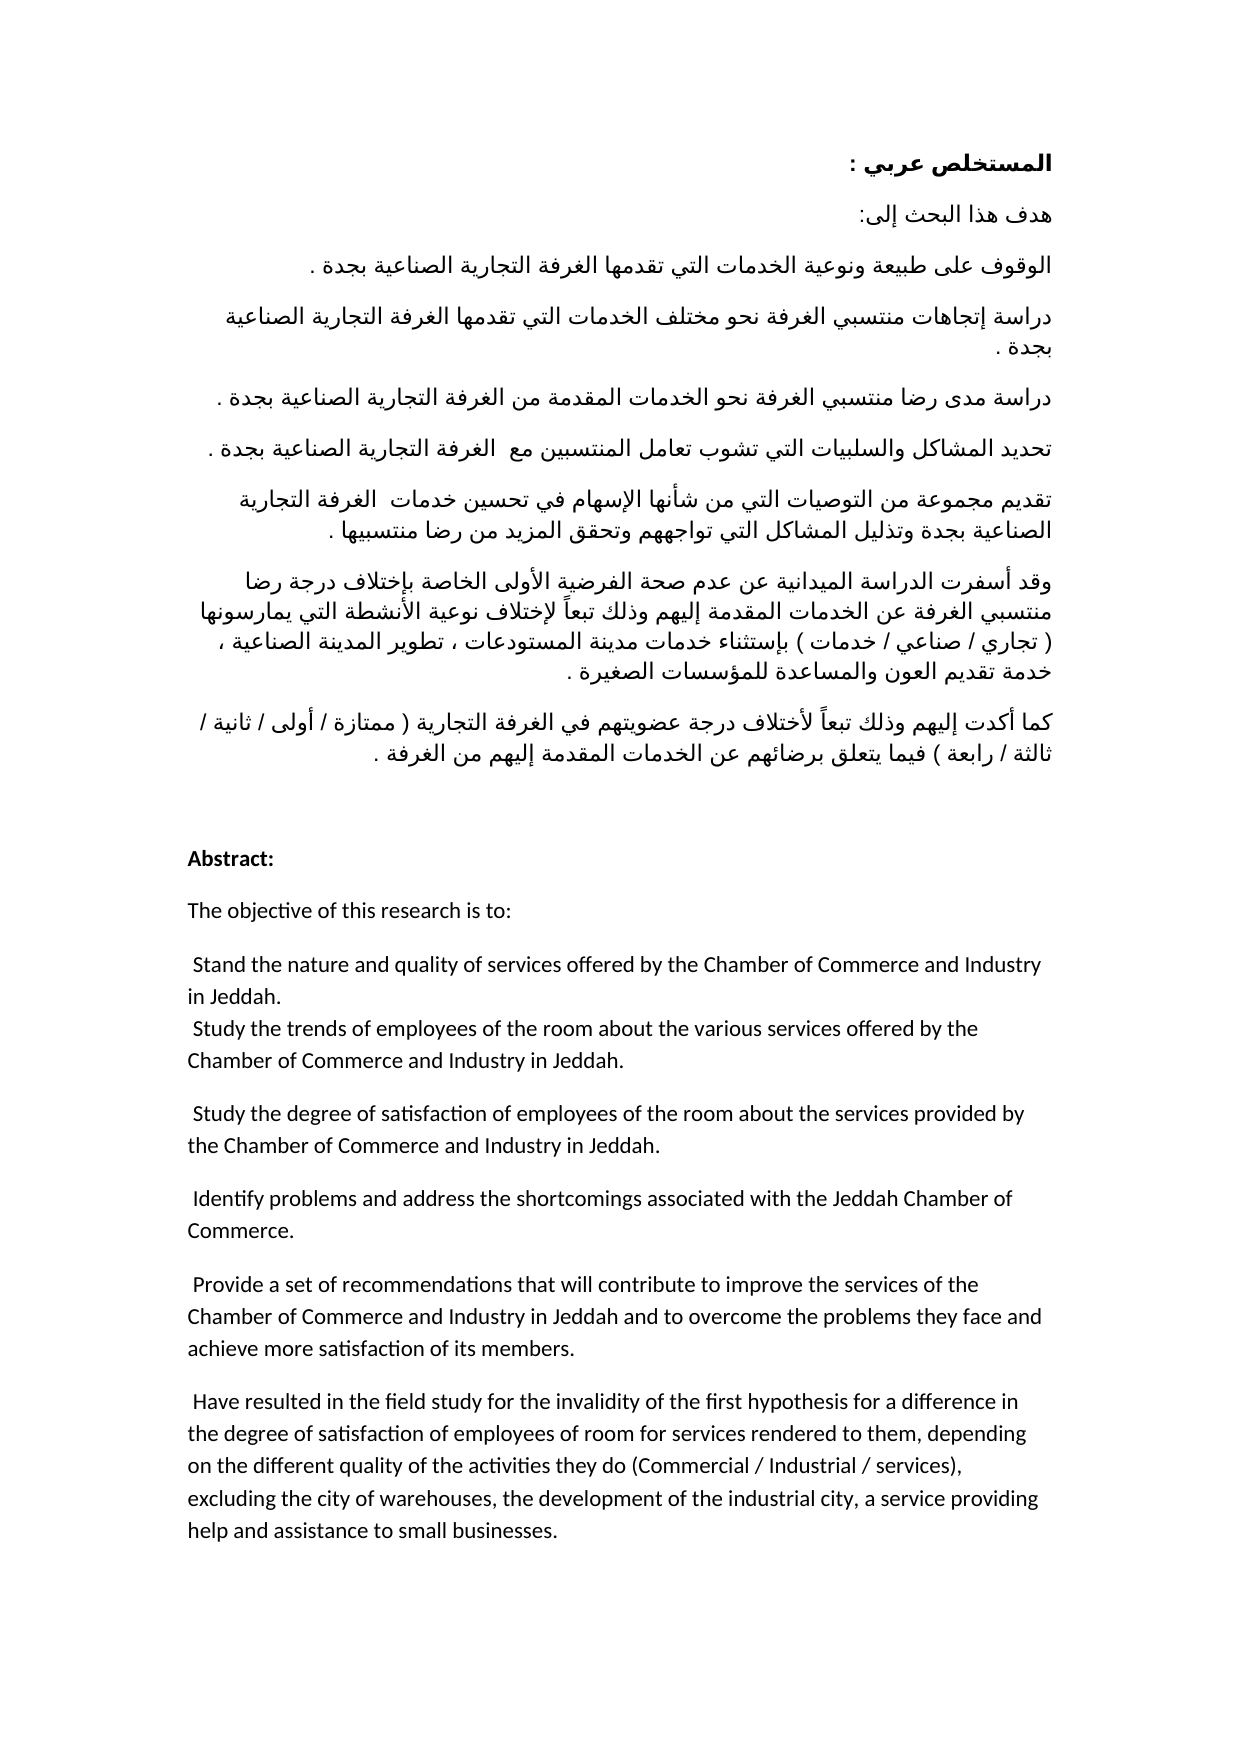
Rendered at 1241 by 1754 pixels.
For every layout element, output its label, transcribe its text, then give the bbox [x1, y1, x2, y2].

text Study the degree of satisfaction of employees of the room about the services provided by the Chamber of Commerce and Industry in Jeddah. [187, 1099, 1053, 1159]
text وقد أسفرت الدراسة الميدانية عن عدم صحة الفرضية الأولى الخاصة بإختلاف درجة رضا منتسبي الغرفة عن الخدمات المقدمة إليهم وذلك تبعاً لإختلاف نوعية الأنشطة التي يمارسونها ( تجاري / صناعي / خدمات ) بإستثناء خدمات مدينة المستودعات ، تطوير المدينة الصناعية ، خدمة تقديم العون والمساعدة للمؤسسات الصغيرة . [187, 568, 1053, 685]
text المستخلص عربي : [187, 150, 1053, 176]
text Have resulted in the field study for the invalidity of the first hypothesis for a difference in the degree of satisfaction of employees of room for services rendered to them, depending on the different quality of the activities they do (Commercial / Industrial / services), excluding the city of warehouses, the development of the industrial city, a service providing help and assistance to small businesses. [187, 1387, 1053, 1544]
text Study the trends of employees of the room about the various services offered by the Chamber of Commerce and Industry in Jeddah. [187, 1014, 1053, 1074]
text الوقوف على طبيعة ونوعية الخدمات التي تقدمها الغرفة التجارية الصناعية بجدة . [187, 252, 1053, 278]
text تحديد المشاكل والسلبيات التي تشوب تعامل المنتسبين مع الغرفة التجارية الصناعية بجدة . [187, 435, 1053, 462]
text Identify problems and address the shortcomings associated with the Jeddah Chamber of Commerce. [187, 1184, 1053, 1245]
text تقديم مجموعة من التوصيات التي من شأنها الإسهام في تحسين خدمات الغرفة التجارية الصناعية بجدة وتذليل المشاكل التي تواجههم وتحقق المزيد من رضا منتسبيها . [187, 486, 1053, 543]
text Abstract: [187, 844, 1053, 872]
text كما أكدت إليهم وذلك تبعاً لأختلاف درجة عضويتهم في الغرفة التجارية ( ممتازة / أولى / ثانية / ثالثة / رابعة ) فيما يتعلق برضائهم عن الخدمات المقدمة إليهم من الغرفة . [187, 709, 1053, 766]
text دراسة إتجاهات منتسبي الغرفة نحو مختلف الخدمات التي تقدمها الغرفة التجارية الصناعية بجدة . [187, 303, 1053, 360]
text هدف هذا البحث إلى: [187, 201, 1053, 227]
text Stand the nature and quality of services offered by the Chamber of Commerce and Industry in Jeddah. [187, 950, 1053, 1010]
text The objective of this research is to: [187, 897, 1053, 925]
text دراسة مدى رضا منتسبي الغرفة نحو الخدمات المقدمة من الغرفة التجارية الصناعية بجدة . [187, 384, 1053, 411]
text Provide a set of recommendations that will contribute to improve the services of the Chamber of Commerce and Industry in Jeddah and to overcome the problems they face and achieve more satisfaction of its members. [187, 1270, 1053, 1362]
